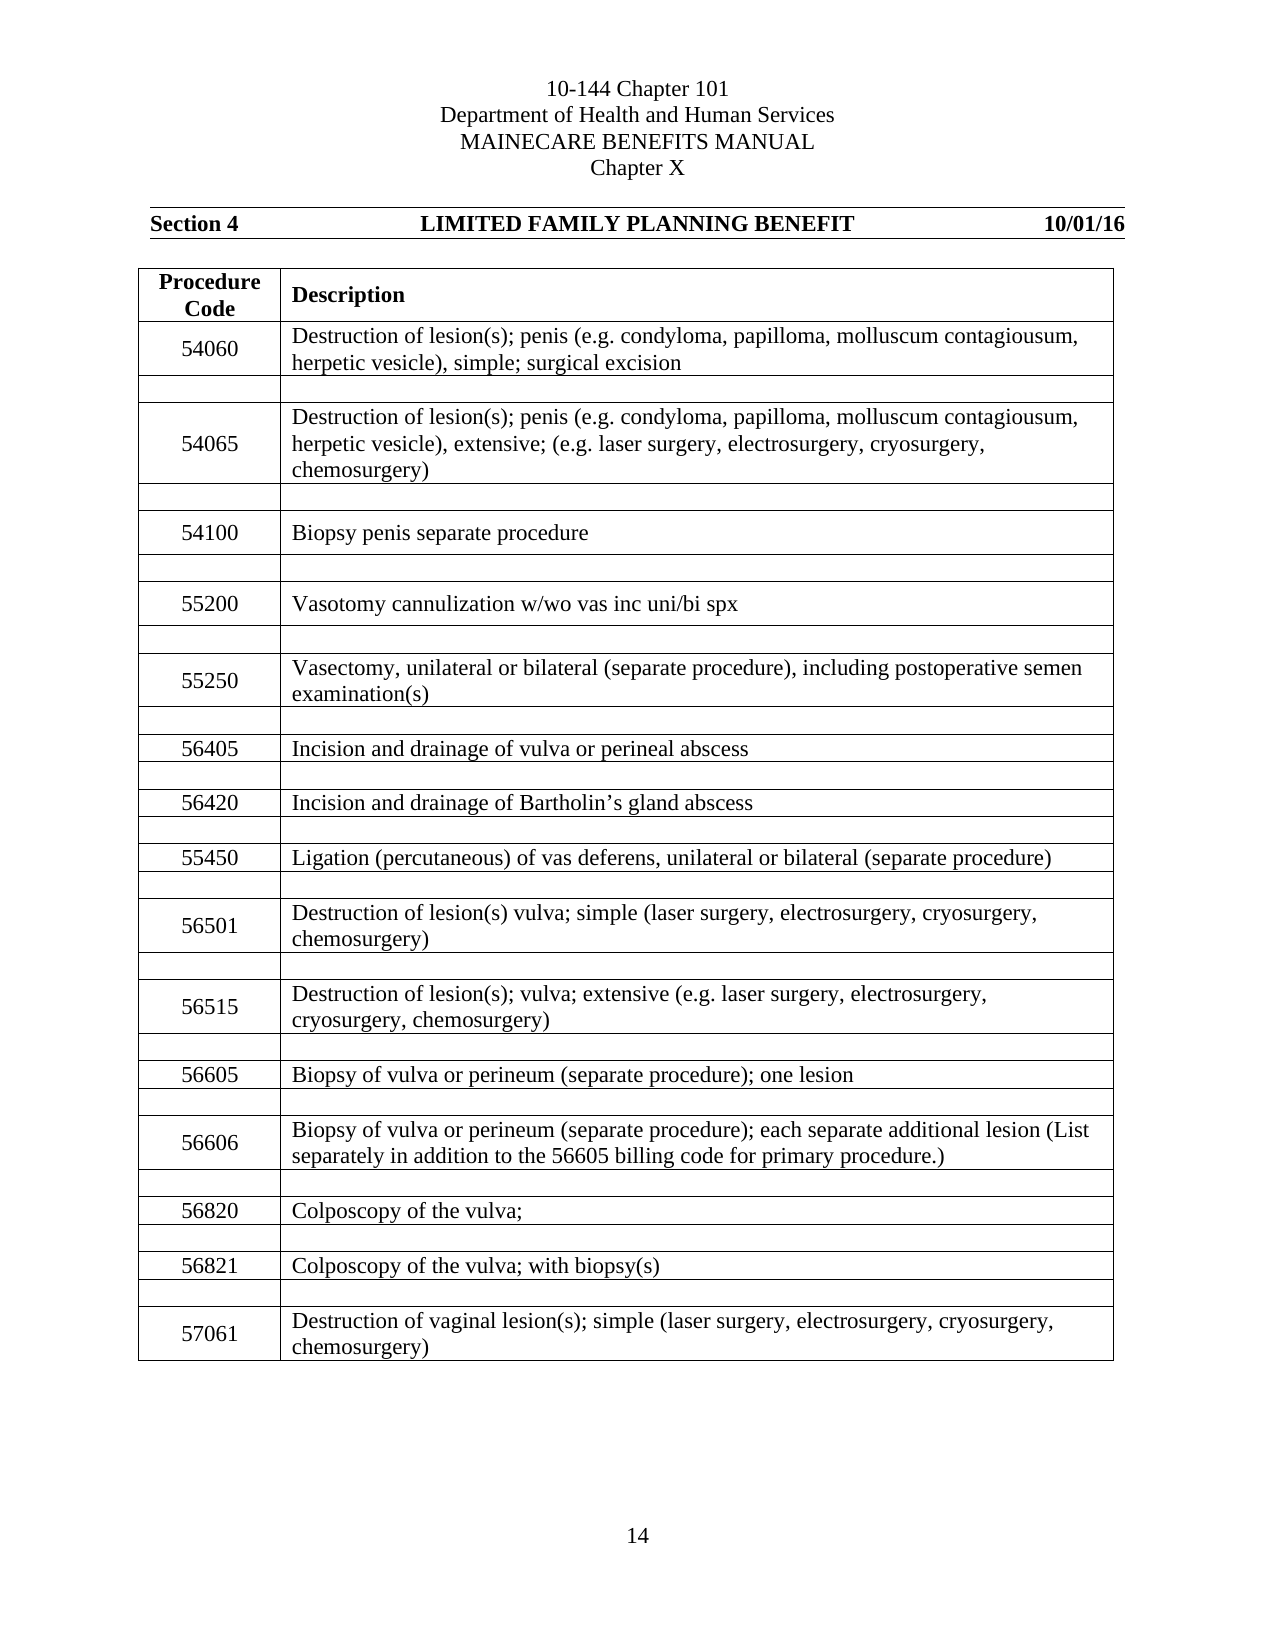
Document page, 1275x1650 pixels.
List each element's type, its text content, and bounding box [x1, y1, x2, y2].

table_cell [281, 1034, 1113, 1060]
table_cell [139, 872, 280, 898]
table_cell [139, 626, 280, 652]
table_header Description [281, 269, 1113, 321]
table_cell 56501 [139, 899, 280, 952]
table_cell 55250 [139, 654, 280, 706]
table_cell [139, 1034, 280, 1060]
table_cell [281, 1225, 1113, 1251]
table_cell 55200 [139, 582, 280, 625]
table_cell 56820 [139, 1197, 280, 1224]
table_cell Destruction of lesion(s); vulva; extensive (e.g. laser surgery, electrosurgery, cryosurgery, chemosurgery) [281, 980, 1113, 1033]
table_cell [281, 626, 1113, 652]
table_cell Destruction of lesion(s); penis (e.g. condyloma, papilloma, molluscum contagiousum, herpetic vesicle), extensive; (e.g. laser surgery, electrosurgery, cryosurgery, chemosurgery) [281, 403, 1113, 482]
table_cell [281, 1089, 1113, 1115]
table_cell [281, 953, 1113, 979]
table_cell [281, 762, 1113, 788]
table_cell [139, 953, 280, 979]
table_cell Vasotomy cannulization w/wo vas inc uni/bi spx [281, 582, 1113, 625]
table_cell Destruction of vaginal lesion(s); simple (laser surgery, electrosurgery, cryosurgery, chemosurgery) [281, 1307, 1113, 1359]
table_cell Colposcopy of the vulva; [281, 1197, 1113, 1224]
table_cell [281, 872, 1113, 898]
table_cell 56821 [139, 1252, 280, 1278]
table_cell [281, 376, 1113, 402]
table_cell 54060 [139, 322, 280, 375]
table_cell Destruction of lesion(s); penis (e.g. condyloma, papilloma, molluscum contagiousum, herpetic vesicle), simple; surgical excision [281, 322, 1113, 375]
table_cell [281, 1170, 1113, 1196]
table_cell 57061 [139, 1307, 280, 1359]
table_cell Biopsy of vulva or perineum (separate procedure); each separate additional lesion (List separately in addition to the 56605 billing code for primary procedure.) [281, 1116, 1113, 1169]
table_cell 56405 [139, 735, 280, 761]
table_cell Biopsy of vulva or perineum (separate procedure); one lesion [281, 1061, 1113, 1088]
table_cell 56605 [139, 1061, 280, 1088]
table_cell [139, 707, 280, 734]
table_cell [281, 817, 1113, 843]
table_cell [139, 1225, 280, 1251]
table_cell [139, 555, 280, 581]
table_cell [139, 762, 280, 788]
table_cell 55450 [139, 844, 280, 871]
table_cell [281, 555, 1113, 581]
table_cell [139, 817, 280, 843]
table_header Procedure Code [139, 269, 280, 321]
table_cell [139, 376, 280, 402]
table_cell [281, 1280, 1113, 1306]
table_cell Colposcopy of the vulva; with biopsy(s) [281, 1252, 1113, 1278]
table_cell 56606 [139, 1116, 280, 1169]
table_cell 54065 [139, 403, 280, 482]
table_cell 56515 [139, 980, 280, 1033]
table_cell [139, 1170, 280, 1196]
table_cell [139, 1089, 280, 1115]
table_cell 54100 [139, 511, 280, 554]
table_cell [281, 484, 1113, 510]
table_cell [281, 707, 1113, 734]
table_cell [139, 1280, 280, 1306]
table_cell Destruction of lesion(s) vulva; simple (laser surgery, electrosurgery, cryosurgery, chemosurgery) [281, 899, 1113, 952]
table_cell Vasectomy, unilateral or bilateral (separate procedure), including postoperative semen examination(s) [281, 654, 1113, 706]
table_cell [139, 484, 280, 510]
table_cell 56420 [139, 790, 280, 816]
table_cell Biopsy penis separate procedure [281, 511, 1113, 554]
table_cell Incision and drainage of vulva or perineal abscess [281, 735, 1113, 761]
table_cell Ligation (percutaneous) of vas deferens, unilateral or bilateral (separate procedure) [281, 844, 1113, 871]
table_cell Incision and drainage of Bartholin’s gland abscess [281, 790, 1113, 816]
